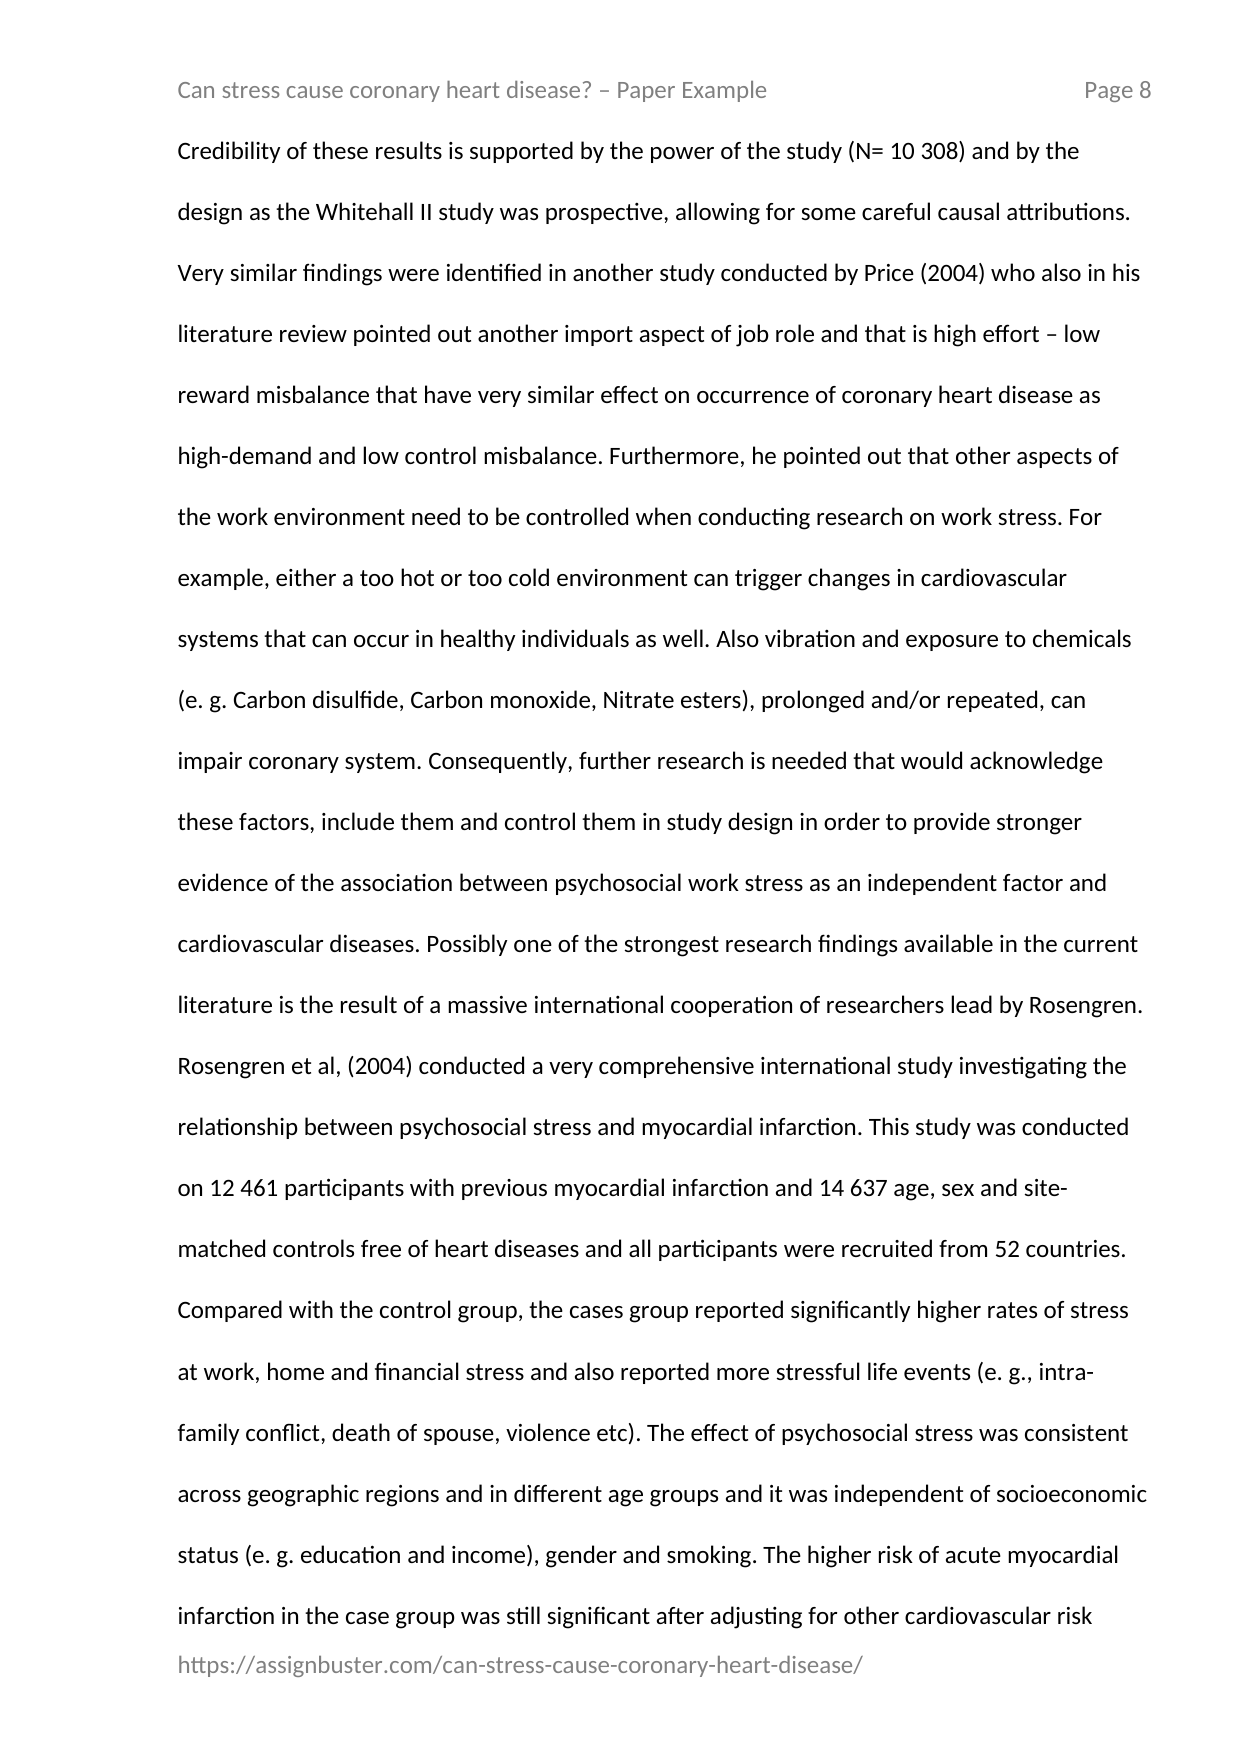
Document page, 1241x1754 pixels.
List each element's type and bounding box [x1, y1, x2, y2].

text [177, 135, 1152, 1630]
